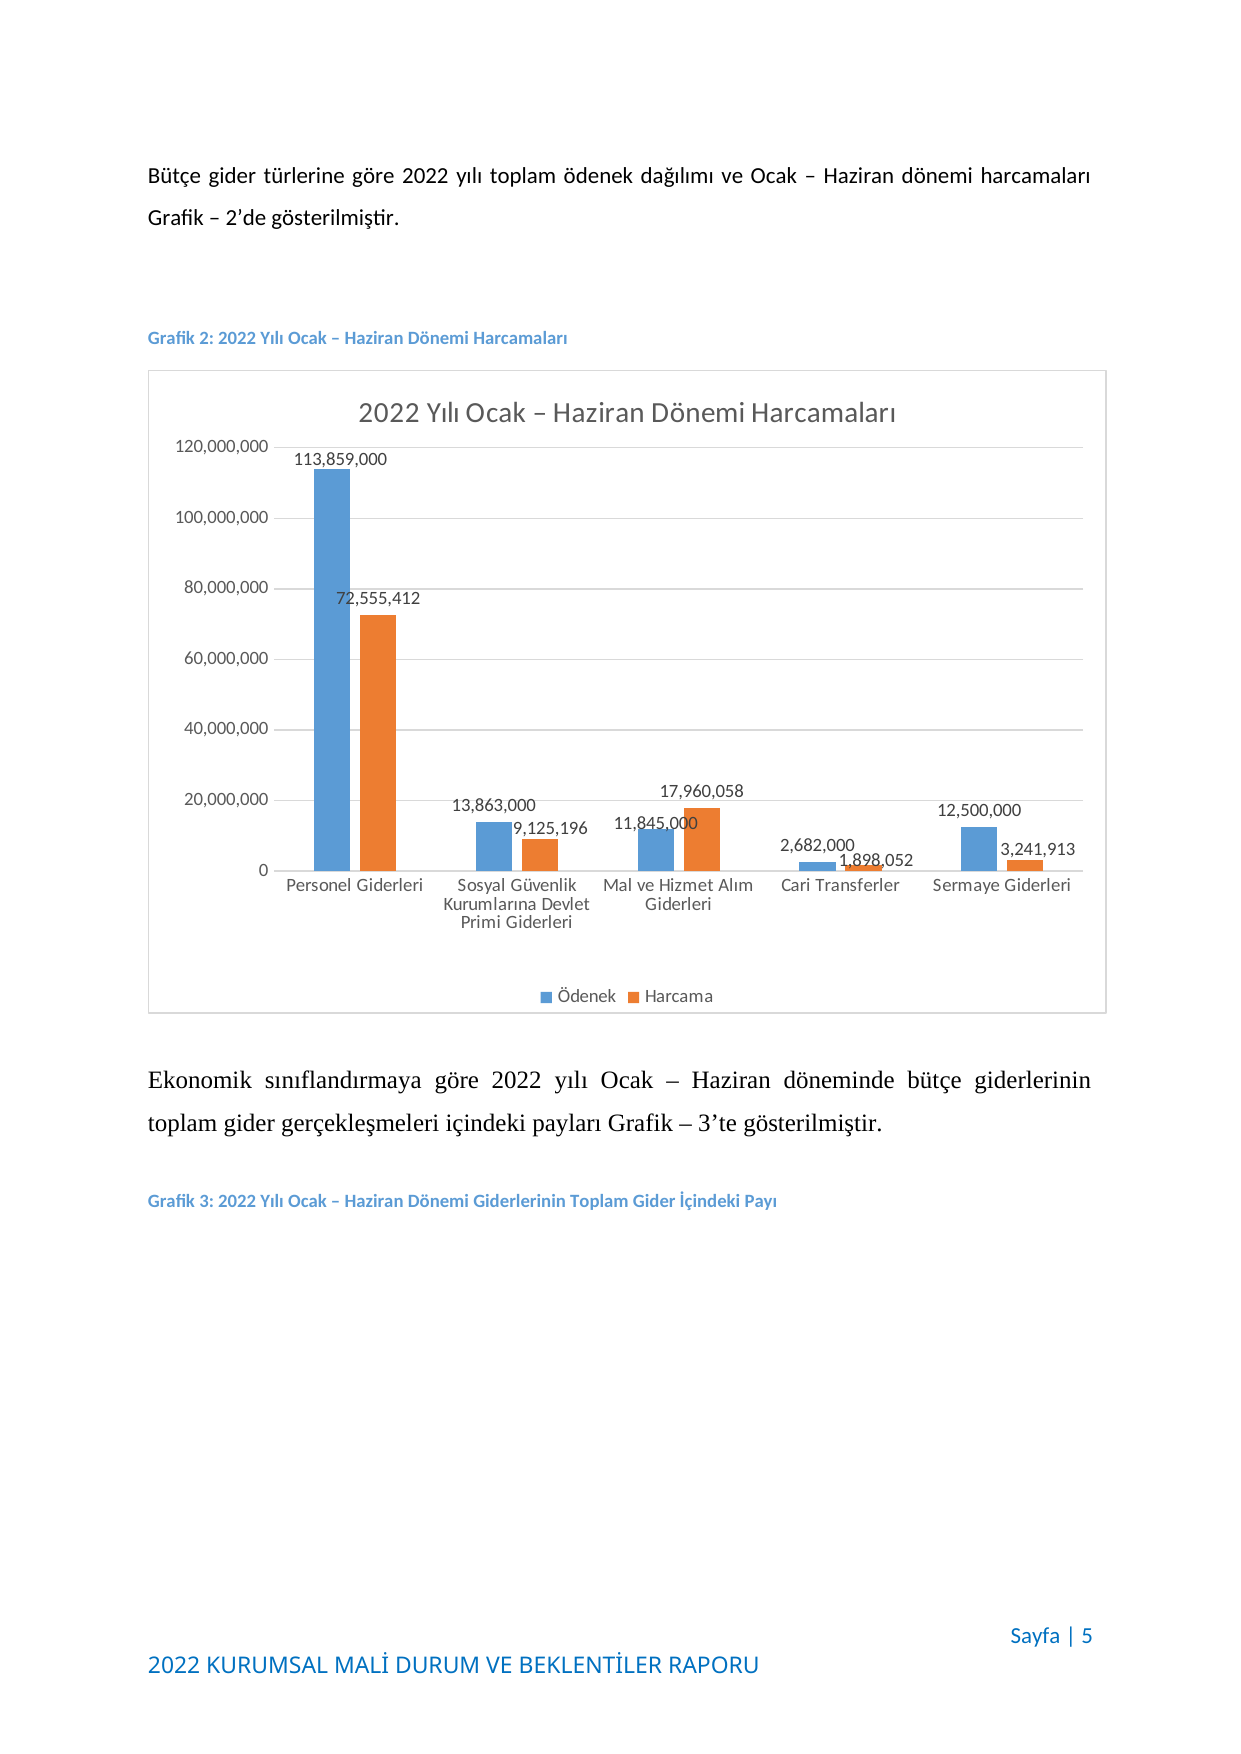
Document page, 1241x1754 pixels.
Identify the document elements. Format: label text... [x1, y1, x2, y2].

text Bütçe gider türlerine göre 2022 yılı toplam ödenek dağılımı ve Ocak – Haziran dönemi harcamaları Grafik – 2’de gösterilmiştir. [148, 161, 1093, 231]
text Grafik 3: 2022 Yılı Ocak – Haziran Dönemi Giderlerinin Toplam Gider İçindeki Payı [148, 1189, 1093, 1212]
text Grafik 2: 2022 Yılı Ocak – Haziran Dönemi Harcamaları [148, 326, 1093, 349]
text Ekonomik sınıflandırmaya göre 2022 yılı Ocak – Haziran döneminde bütçe giderlerinin toplam gider gerçekleşmeleri içindeki payları Grafik – 3’te gösterilmiştir. [148, 1065, 1093, 1137]
